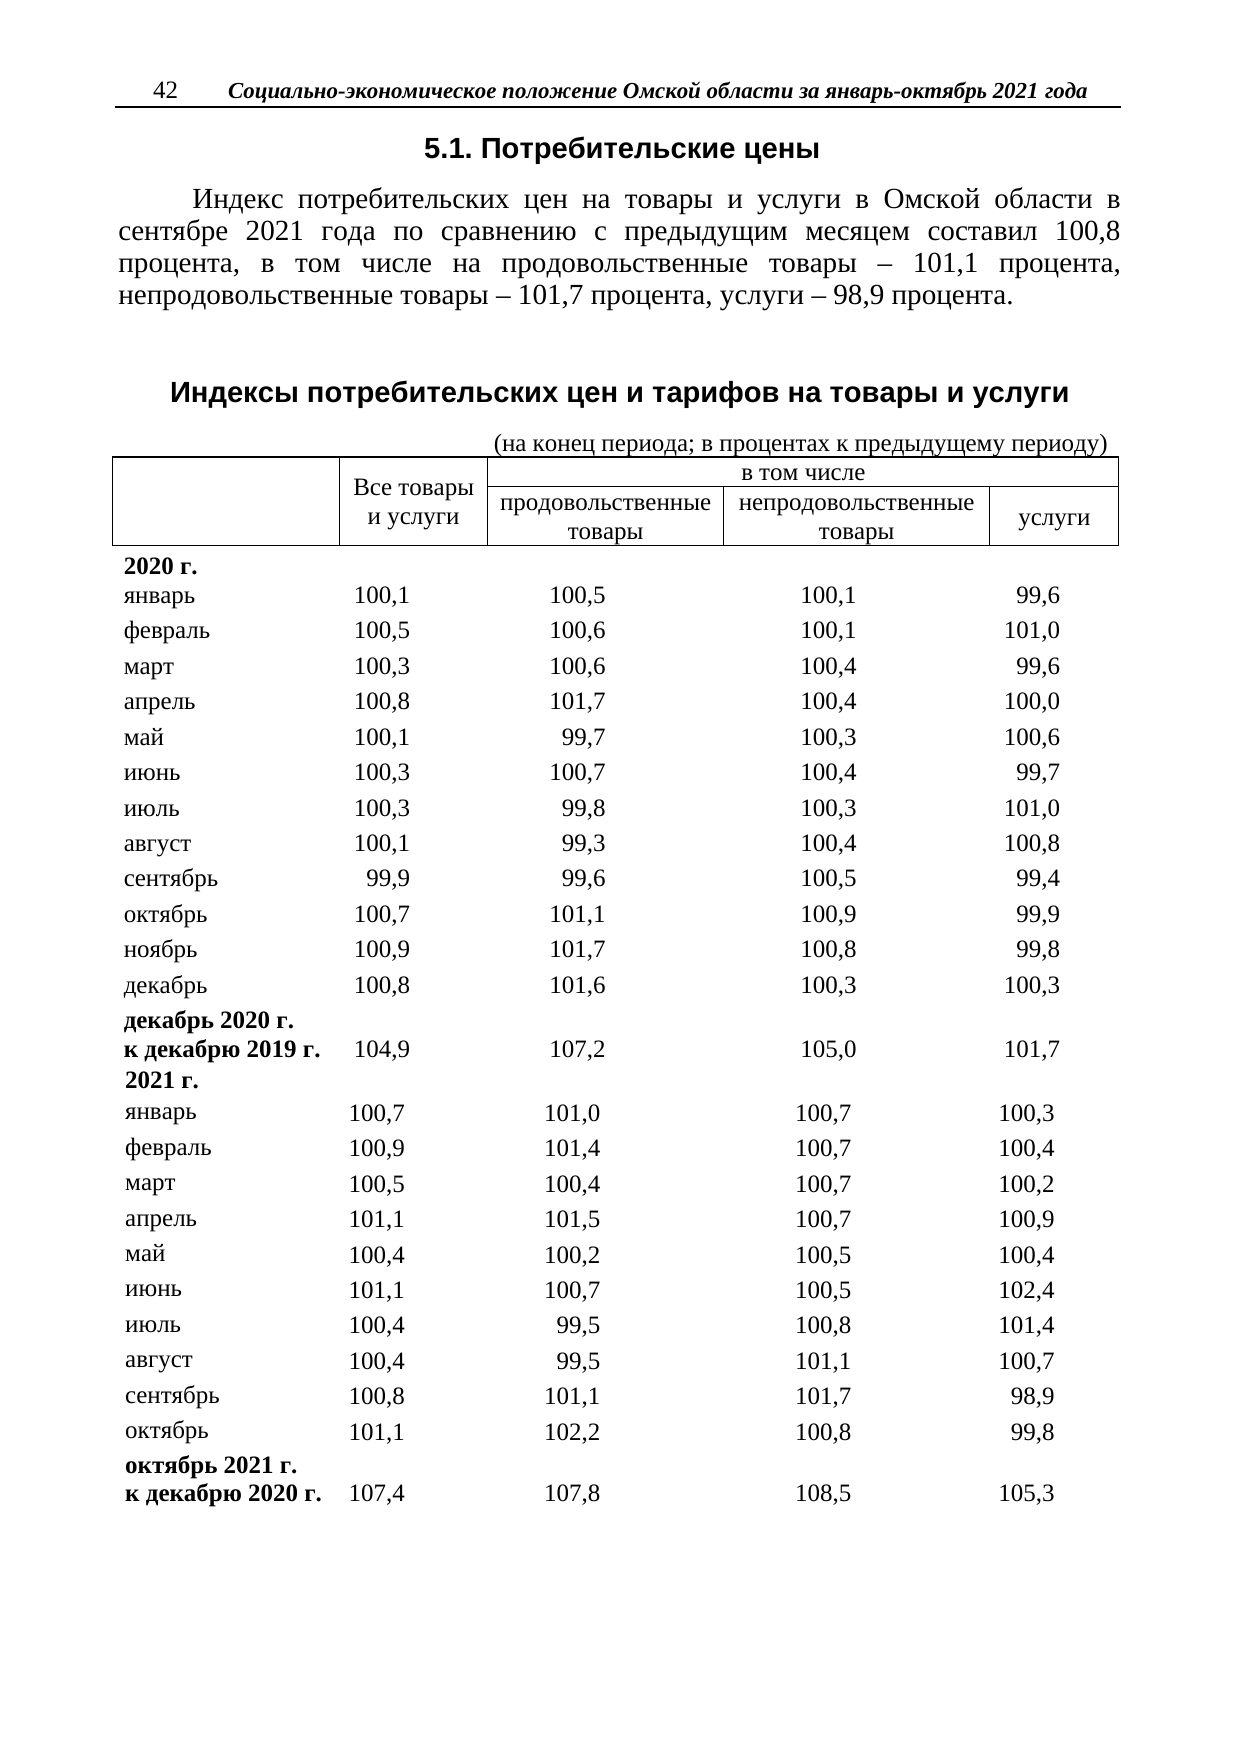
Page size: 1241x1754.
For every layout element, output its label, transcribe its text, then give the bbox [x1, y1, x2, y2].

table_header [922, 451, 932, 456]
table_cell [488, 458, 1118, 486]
text Индексы потребительских цен и тарифов на товары и услуги [118, 375, 1122, 408]
text 5.1. Потребительские цены [155, 131, 1089, 164]
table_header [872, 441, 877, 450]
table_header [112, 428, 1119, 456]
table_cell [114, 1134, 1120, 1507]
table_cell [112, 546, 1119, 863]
text Индекс потребительских цен на товары и услуги в Омской области в сентябре 2021 года по сравнению с предыдущим месяцем составил 100,8 процента, в том числе на продовольственные товары – 101,1 процента, непродовольственные товары – 101,7 процента, услуги – 98,9 процента. [118, 183, 1122, 311]
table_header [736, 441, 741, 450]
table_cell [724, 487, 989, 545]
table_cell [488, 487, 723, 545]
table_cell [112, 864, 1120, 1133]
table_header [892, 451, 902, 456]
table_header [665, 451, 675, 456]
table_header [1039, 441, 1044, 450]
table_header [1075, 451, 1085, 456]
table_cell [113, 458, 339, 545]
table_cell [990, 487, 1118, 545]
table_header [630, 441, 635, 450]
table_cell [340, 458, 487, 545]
